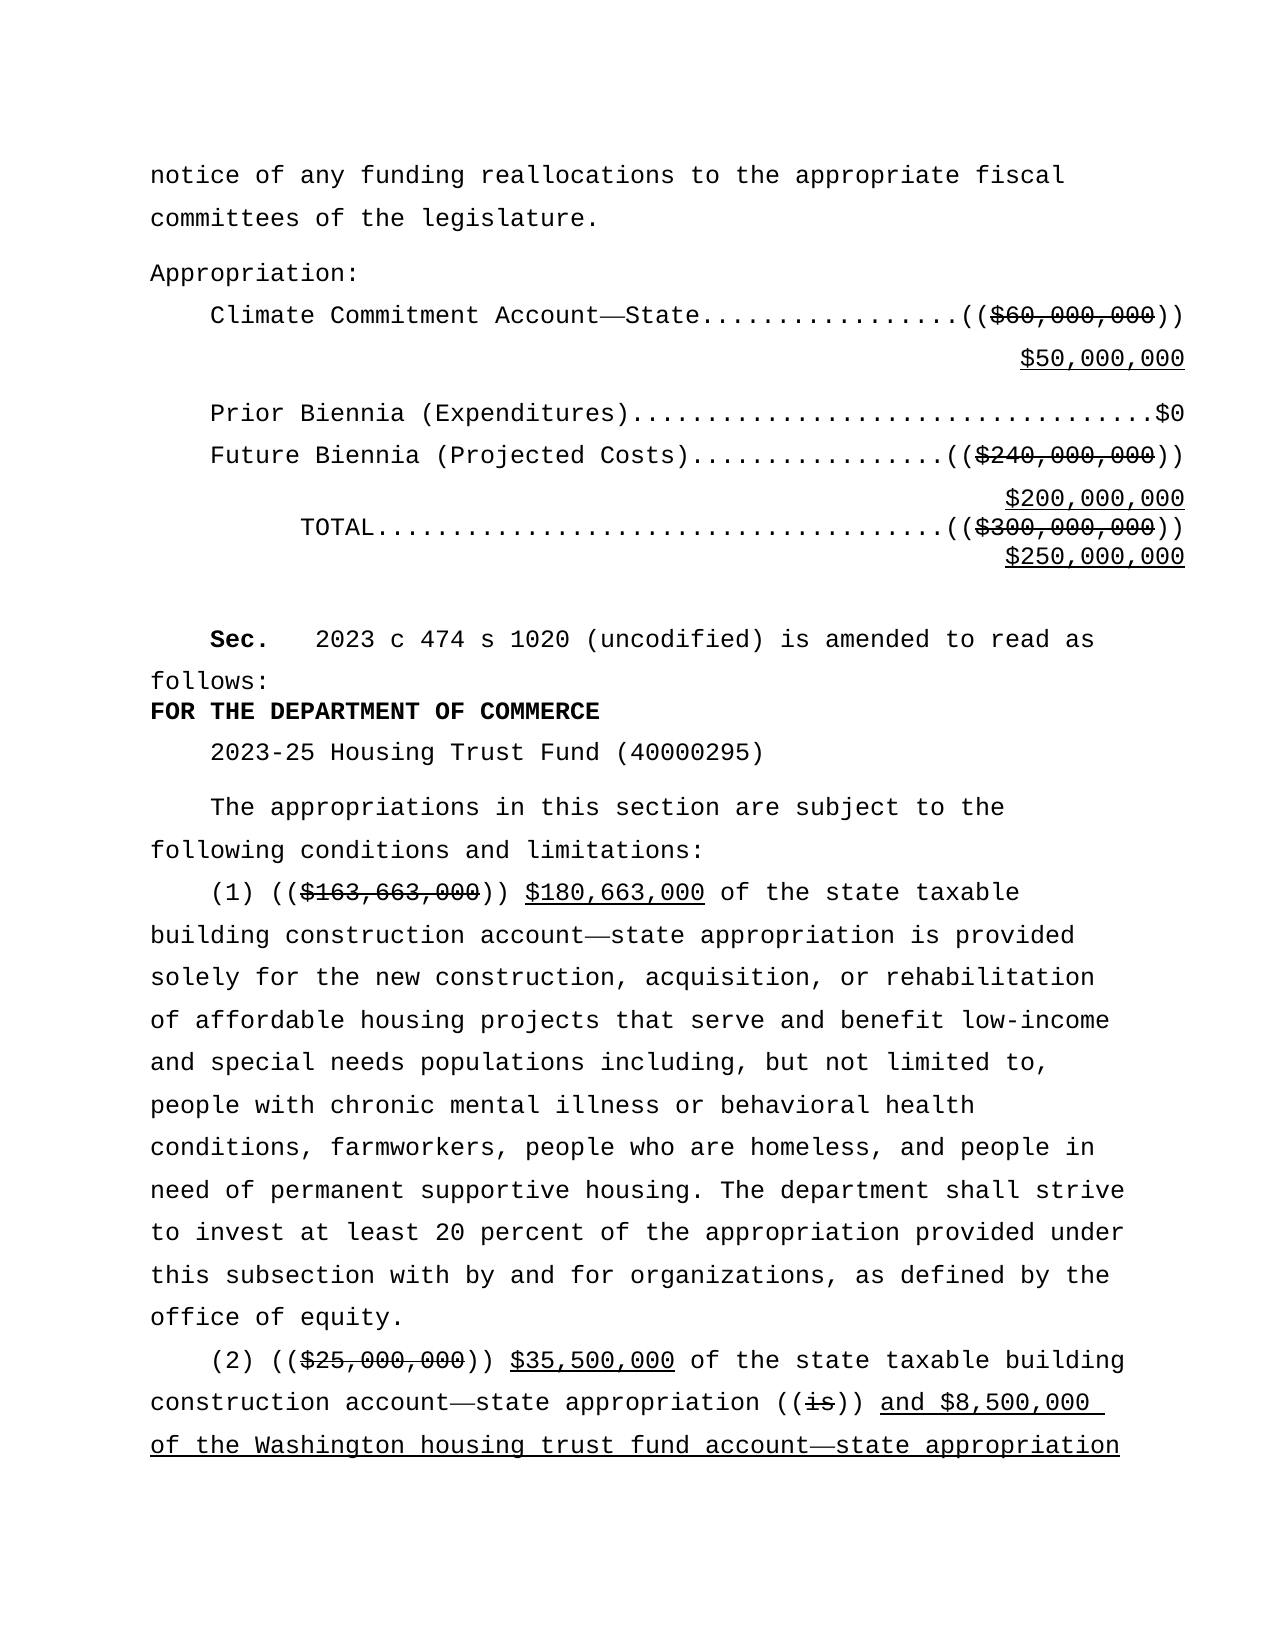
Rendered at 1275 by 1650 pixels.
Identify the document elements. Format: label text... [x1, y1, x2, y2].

text 2023-25 Housing Trust Fund (40000295) [150, 727, 1125, 769]
text $50,000,000 [150, 332, 1125, 375]
text FOR THE DEPARTMENT OF COMMERCE [150, 698, 1125, 727]
text Sec. 2023 c 474 s 1020 (uncodified) is amended to read as follows: [150, 613, 1125, 698]
text Future Biennia (Projected Costs) (($240,000,000)) [150, 430, 1125, 472]
text Climate Commitment Account—State (($60,000,000)) [150, 290, 1125, 332]
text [150, 1334, 1125, 1462]
text $250,000,000 [150, 543, 1125, 572]
text Prior Biennia (Expenditures) $0 [150, 387, 1125, 430]
text (1) (($163,663,000)) $180,663,000 of the state taxable building construction account—state appropriation is provided solely for the new construction, acquisition, or rehabilitation of affordable housing projects that serve and benefit low-income and special needs populations including, but not limited to, people with chronic mental illness or behavioral health conditions, farmworkers, people who are homeless, and people in need of permanent supportive housing. The department shall strive to invest at least 20 percent of the appropriation provided under this subsection with by and for organizations, as defined by the office of equity. [150, 867, 1125, 1334]
text $200,000,000 [150, 472, 1125, 515]
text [150, 150, 1125, 235]
text The appropriations in this section are subject to the following conditions and limitations: [150, 782, 1125, 867]
text TOTAL (($300,000,000)) [150, 515, 1125, 543]
text Appropriation: [150, 247, 1125, 290]
